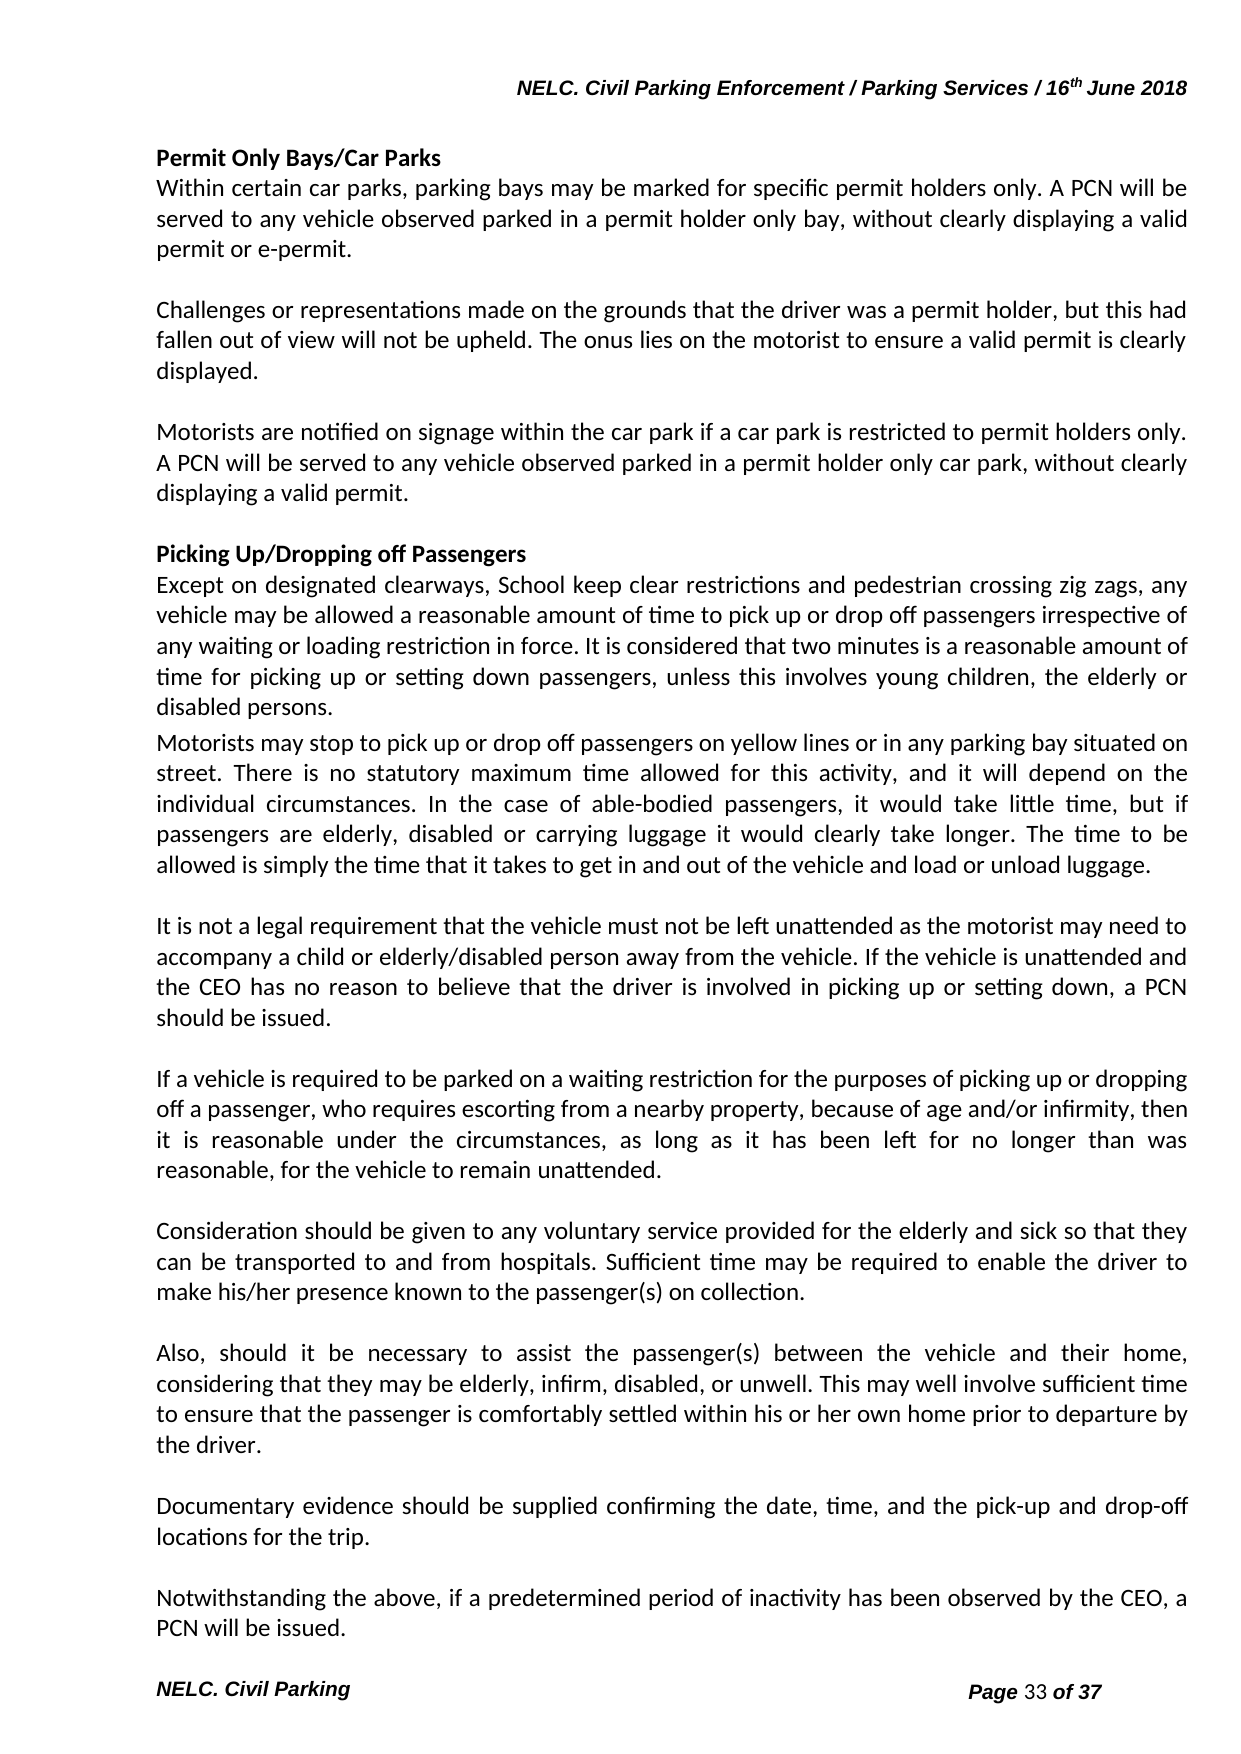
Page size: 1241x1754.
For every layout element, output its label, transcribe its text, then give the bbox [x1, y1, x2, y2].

text Consideration should be given to any voluntary service provided for the elderly and sick so that they can be transported to and from hospitals. Sufficient time may be required to enable the driver to make his/her presence known to the passenger(s) on collection. [156, 1216, 1189, 1307]
text Within certain car parks, parking bays may be marked for specific permit holders only. A PCN will be served to any vehicle observed parked in a permit holder only bay, without clearly displaying a valid permit or e-permit. [156, 172, 1189, 264]
text Motorists may stop to pick up or drop off passengers on yellow lines or in any parking bay situated on street. There is no statutory maximum time allowed for this activity, and it will depend on the individual circumstances. In the case of able-bodied passengers, it would take little time, but if passengers are elderly, disabled or carrying luggage it would clearly take longer. The time to be allowed is simply the time that it takes to get in and out of the vehicle and load or unload luggage. [156, 727, 1190, 880]
text Documentary evidence should be supplied confirming the date, time, and the pick-up and drop-off locations for the trip. [156, 1490, 1190, 1551]
text If a vehicle is required to be parked on a waiting restriction for the purposes of picking up or dropping off a passenger, who requires escorting from a nearby property, because of age and/or infirmity, then it is reasonable under the circumstances, as long as it has been left for no longer than was reasonable, for the vehicle to remain unattended. [156, 1063, 1190, 1185]
subtitle Picking Up/Dropping off Passengers [156, 538, 1213, 569]
text Notwithstanding the above, if a predetermined period of inactivity has been observed by the CEO, a PCN will be issued. [156, 1582, 1189, 1643]
text It is not a legal requirement that the vehicle must not be left unattended as the motorist may need to accompany a child or elderly/disabled person away from the vehicle. If the vehicle is unattended and the CEO has no reason to believe that the driver is involved in picking up or setting down, a PCN should be issued. [156, 910, 1189, 1032]
text Except on designated clearways, School keep clear restrictions and pedestrian crossing zig zags, any vehicle may be allowed a reasonable amount of time to pick up or drop off passengers irrespective of any waiting or loading restriction in force. It is considered that two minutes is a reasonable amount of time for picking up or setting down passengers, unless this involves young children, the elderly or disabled persons. [156, 569, 1190, 722]
text Motorists are notified on signage within the car park if a car park is restricted to permit holders only. A PCN will be served to any vehicle observed parked in a permit holder only car park, without clearly displaying a valid permit. [156, 416, 1189, 508]
subtitle Permit Only Bays/Car Parks [156, 142, 1213, 172]
text Also, should it be necessary to assist the passenger(s) between the vehicle and their home, considering that they may be elderly, infirm, disabled, or unwell. This may well involve sufficient time to ensure that the passenger is comfortably settled within his or her own home prior to departure by the driver. [156, 1337, 1189, 1459]
text Challenges or representations made on the grounds that the driver was a permit holder, but this had fallen out of view will not be upheld. The onus lies on the motorist to ensure a valid permit is clearly displayed. [156, 294, 1189, 386]
